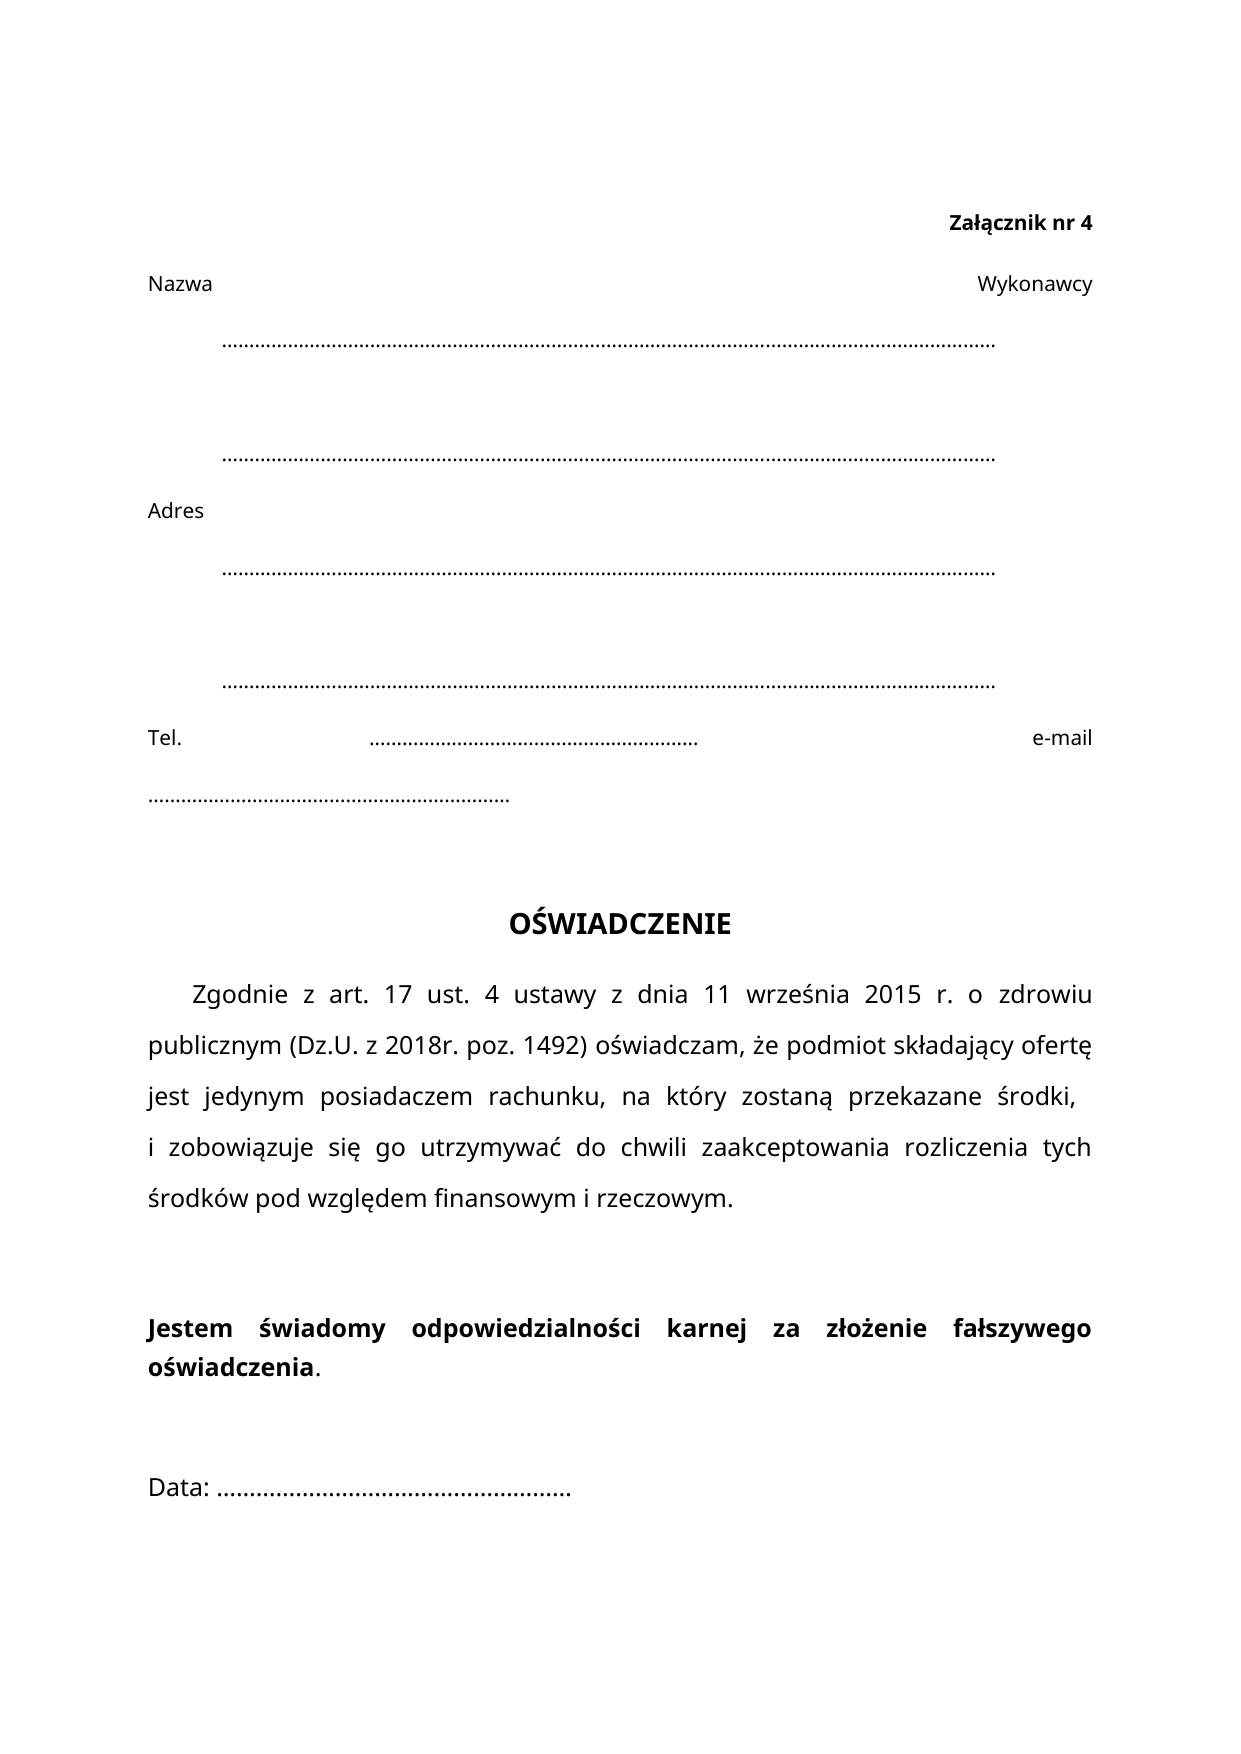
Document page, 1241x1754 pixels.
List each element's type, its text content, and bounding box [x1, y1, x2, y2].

text …………………………………………………………………………………………………………………………… [148, 609, 1093, 694]
text Załącznik nr 4 [148, 208, 1093, 236]
text …………………………………………………………………………………………………………………………… [148, 382, 1093, 467]
text Zgodnie z art. 17 ust. 4 ustawy z dnia 11 września 2015 r. o zdrowiu publicznym (Dz.U. z 2018r. poz. 1492) oświadczam, że podmiot składający ofertę jest jedynym posiadaczem rachunku, na który zostaną przekazane środki, i zobowiązuje się go utrzymywać do chwili zaakceptowania rozliczenia tych środków pod względem finansowym i rzeczowym. [148, 977, 1093, 1215]
text Nazwa Wykonawcy …………………………………………………………………………………………………………………………… [148, 269, 1093, 354]
text Data: ……………………………………………… [148, 1470, 1093, 1504]
text OŚWIADCZENIE [148, 903, 1093, 943]
text Tel. …………………………………………………… e-mail ………………………………………………………… [148, 723, 1093, 808]
text Jestem świadomy odpowiedzialności karnej za złożenie fałszywego oświadczenia. [148, 1311, 1093, 1384]
text Adres …………………………………………………………………………………………………………………………… [148, 496, 1093, 581]
